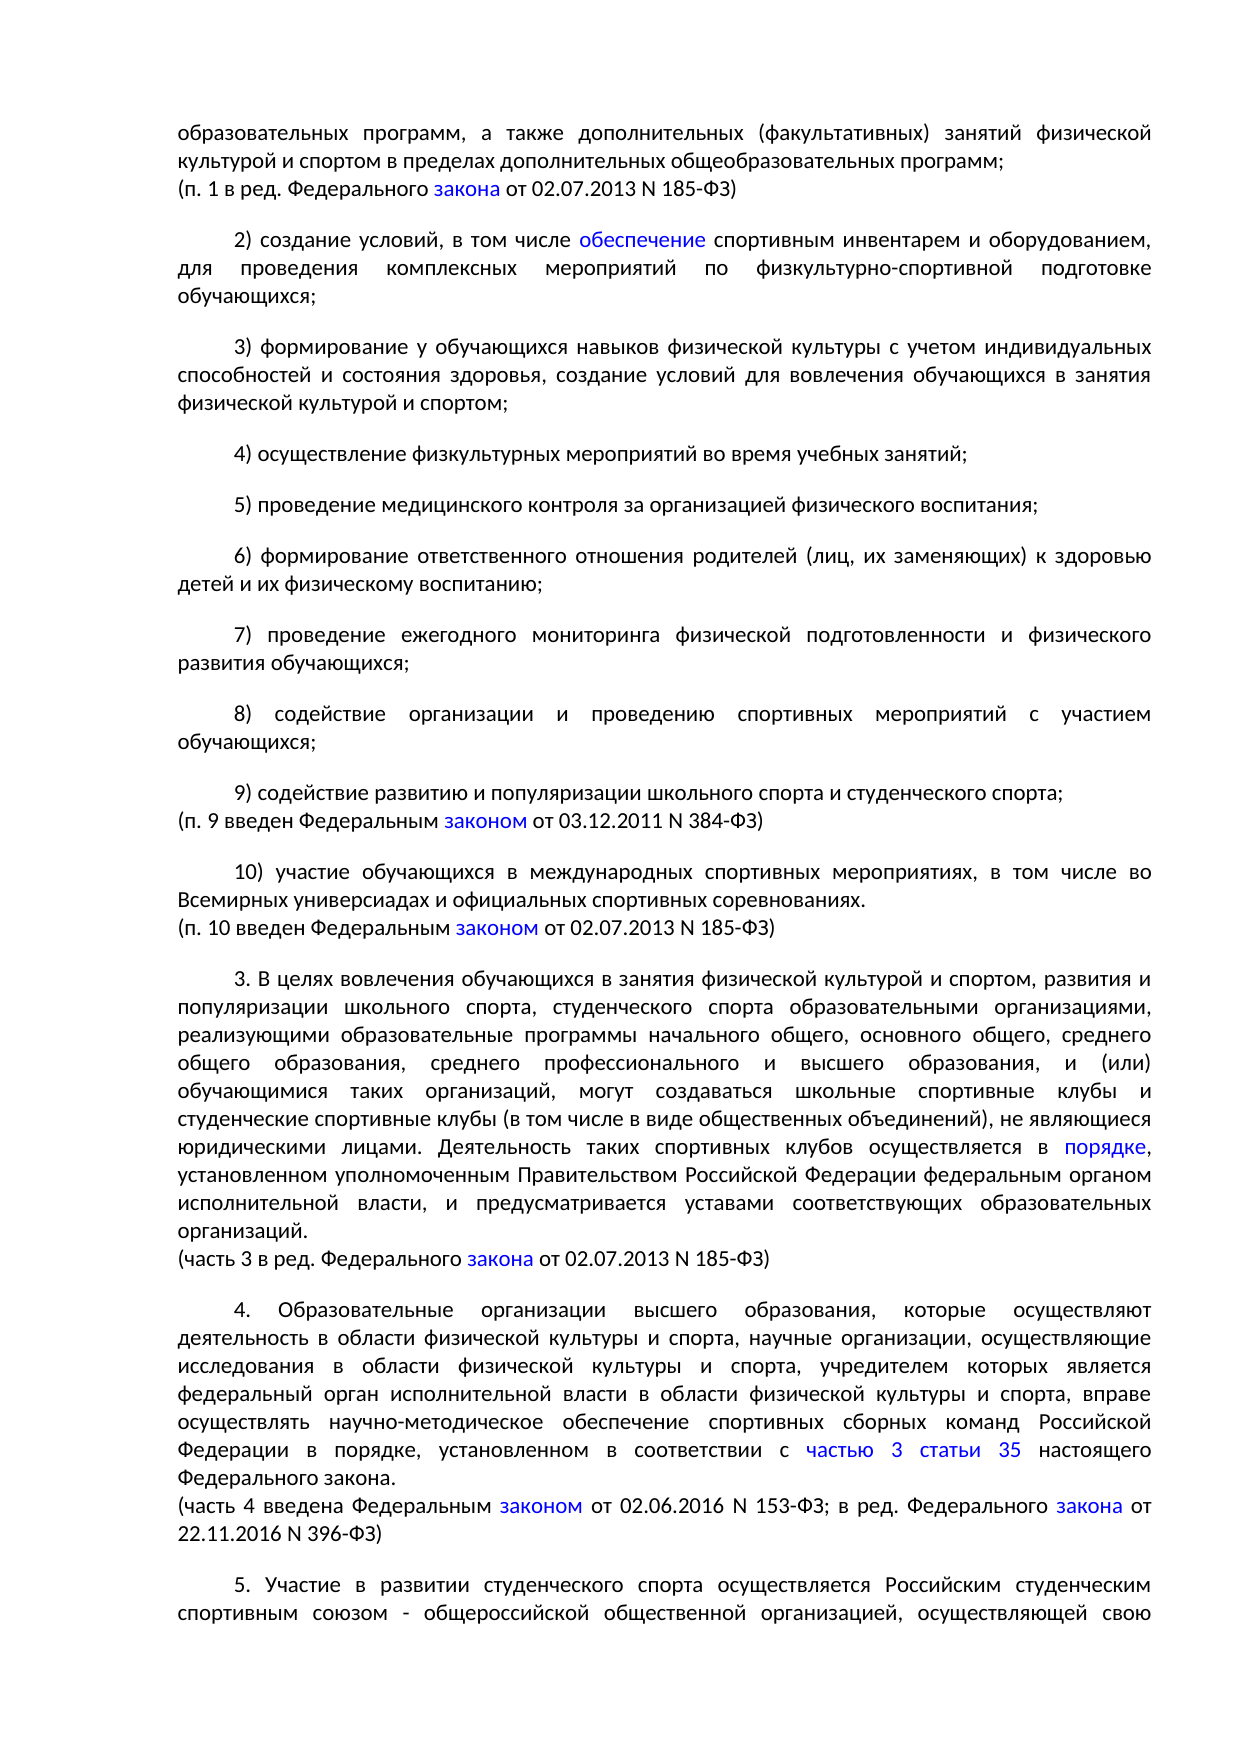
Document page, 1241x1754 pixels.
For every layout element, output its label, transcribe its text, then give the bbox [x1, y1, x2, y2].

text 5) проведение медицинского контроля за организацией физического воспитания; [177, 490, 1152, 518]
text 4. Образовательные организации высшего образования, которые осуществляют деятельность в области физической культуры и спорта, научные организации, осуществляющие исследования в области физической культуры и спорта, учредителем которых является федеральный орган исполнительной власти в области физической культуры и спорта, вправе осуществлять научно-методическое обеспечение спортивных сборных команд Российской Федерации в порядке, установленном в соответствии с частью 3 статьи 35 настоящего Федерального закона. [177, 1295, 1152, 1491]
text 8) содействие организации и проведению спортивных мероприятий с участием обучающихся; [177, 699, 1152, 755]
text (п. 10 введен Федеральным законом от 02.07.2013 N 185-ФЗ) [177, 913, 1152, 941]
text 2) создание условий, в том числе обеспечение спортивным инвентарем и оборудованием, для проведения комплексных мероприятий по физкультурно-спортивной подготовке обучающихся; [177, 225, 1152, 309]
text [177, 1570, 1152, 1626]
text 9) содействие развитию и популяризации школьного спорта и студенческого спорта; [177, 778, 1152, 806]
text (п. 9 введен Федеральным законом от 03.12.2011 N 384-ФЗ) [177, 806, 1152, 834]
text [177, 118, 1152, 174]
text (п. 1 в ред. Федерального закона от 02.07.2013 N 185-ФЗ) [177, 174, 1152, 202]
text 10) участие обучающихся в международных спортивных мероприятиях, в том числе во Всемирных универсиадах и официальных спортивных соревнованиях. [177, 857, 1152, 913]
text 3) формирование у обучающихся навыков физической культуры с учетом индивидуальных способностей и состояния здоровья, создание условий для вовлечения обучающихся в занятия физической культурой и спортом; [177, 332, 1152, 416]
text (часть 3 в ред. Федерального закона от 02.07.2013 N 185-ФЗ) [177, 1244, 1152, 1272]
text 6) формирование ответственного отношения родителей (лиц, их заменяющих) к здоровью детей и их физическому воспитанию; [177, 541, 1152, 597]
text 3. В целях вовлечения обучающихся в занятия физической культурой и спортом, развития и популяризации школьного спорта, студенческого спорта образовательными организациями, реализующими образовательные программы начального общего, основного общего, среднего общего образования, среднего профессионального и высшего образования, и (или) обучающимися таких организаций, могут создаваться школьные спортивные клубы и студенческие спортивные клубы (в том числе в виде общественных объединений), не являющиеся юридическими лицами. Деятельность таких спортивных клубов осуществляется в порядке, установленном уполномоченным Правительством Российской Федерации федеральным органом исполнительной власти, и предусматривается уставами соответствующих образовательных организаций. [177, 964, 1152, 1244]
text 7) проведение ежегодного мониторинга физической подготовленности и физического развития обучающихся; [177, 620, 1152, 676]
text 4) осуществление физкультурных мероприятий во время учебных занятий; [177, 439, 1152, 467]
text (часть 4 введена Федеральным законом от 02.06.2016 N 153-ФЗ; в ред. Федерального закона от 22.11.2016 N 396-ФЗ) [177, 1491, 1152, 1547]
